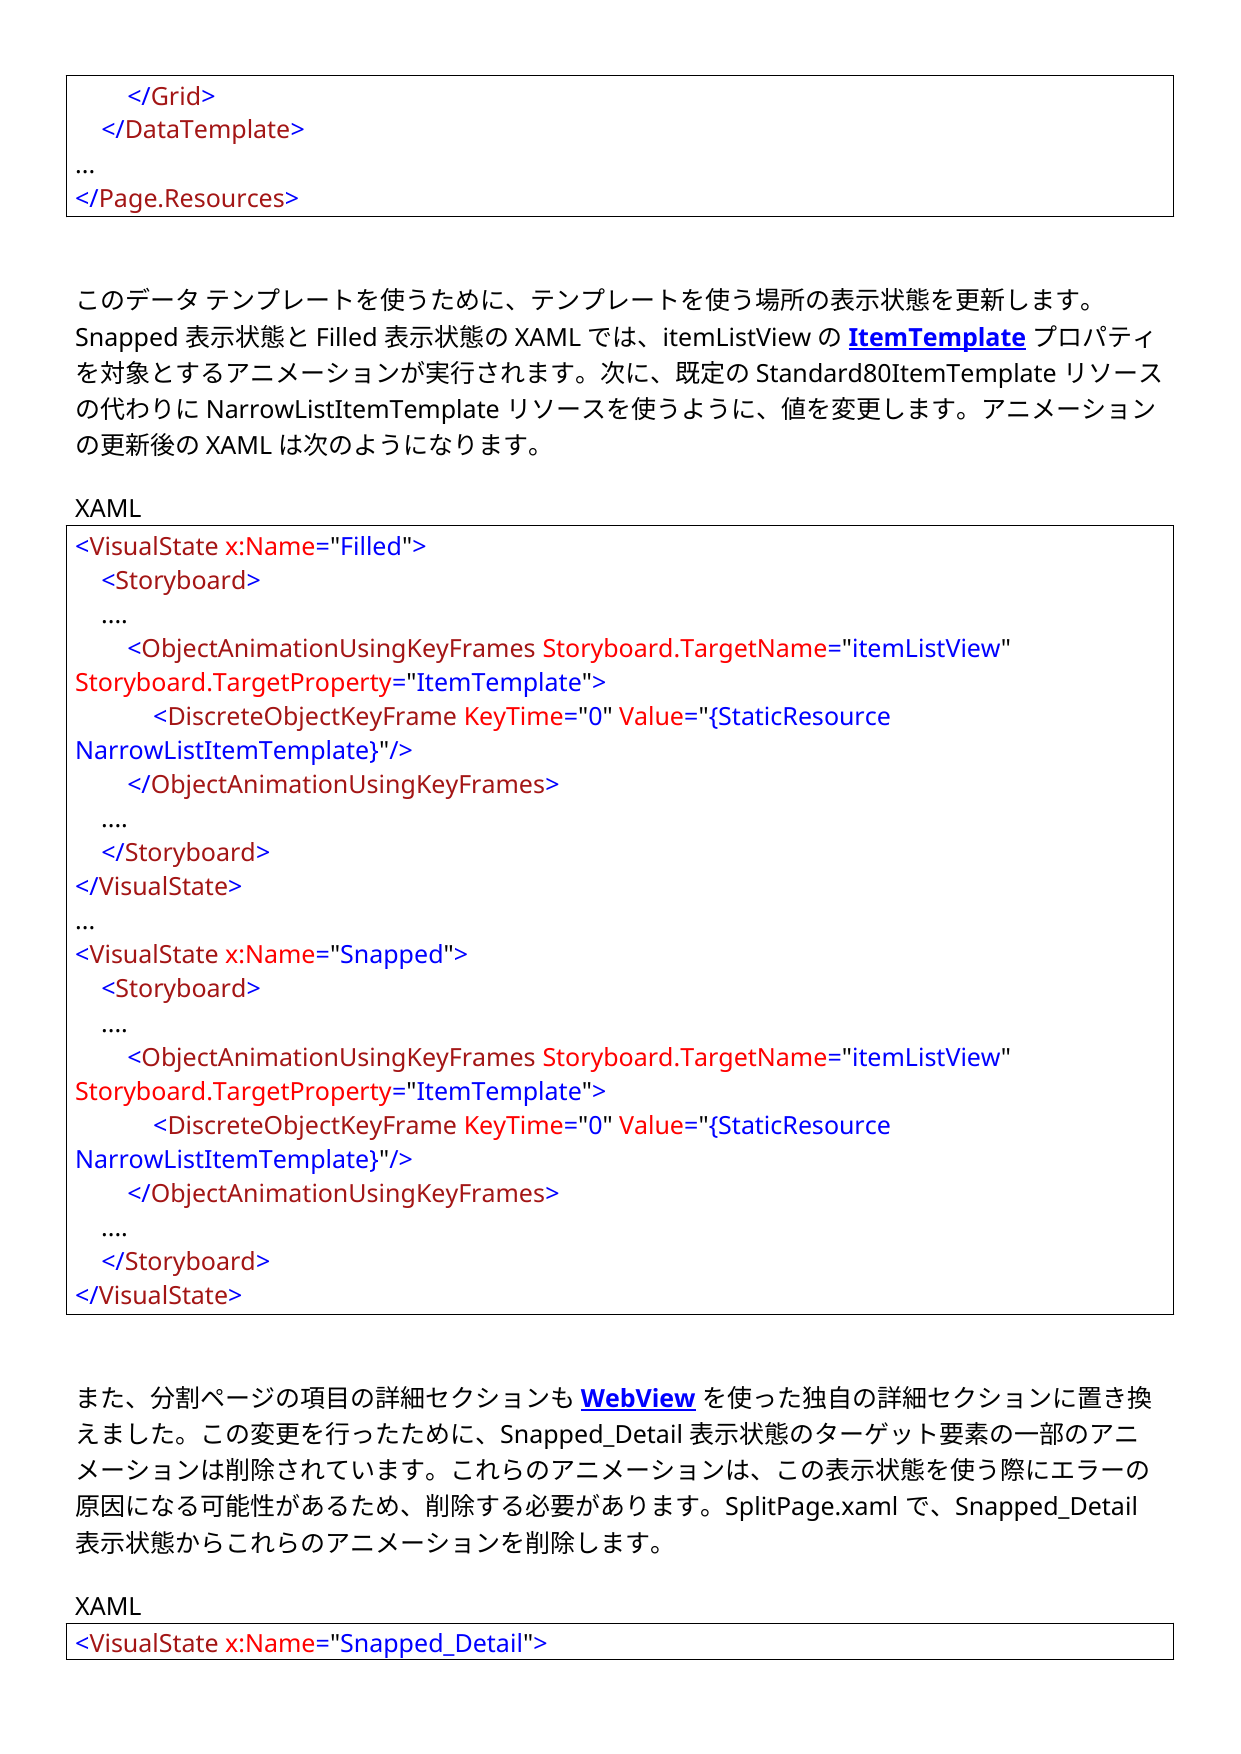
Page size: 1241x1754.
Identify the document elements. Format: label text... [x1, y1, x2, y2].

text </DataTemplate> [75, 112, 1165, 146]
text <VisualState x:Name="Snapped_Detail"> [67, 1624, 1173, 1659]
text <VisualState x:Name="Snapped"> [75, 937, 1165, 971]
text </Page.Resources> [67, 177, 1173, 216]
text <DiscreteObjectKeyFrame KeyTime="0" Value="{StaticResource NarrowListItemTemplate}"/> [75, 699, 1165, 767]
text </VisualState> [75, 869, 1165, 903]
text また、分割ページの項目の詳細セクションも WebView を使った独自の詳細セクションに置き換えました。この変更を行ったために、Snapped_Detail 表示状態のターゲット要素の一部のアニメーションは削除されています。これらのアニメーションは、この表示状態を使う際にエラーの原因になる可能性があるため、削除する必要があります。SplitPage.xaml で、Snapped_Detail 表示状態からこれらのアニメーションを削除します。 [75, 1378, 1165, 1559]
text .... [75, 1209, 1165, 1244]
text .... [75, 596, 1165, 631]
text </ObjectAnimationUsingKeyFrames> [75, 1176, 1165, 1209]
text <VisualState x:Name="Filled"> [67, 526, 1173, 562]
text </VisualState> [67, 1274, 1173, 1314]
text <Storyboard> [75, 971, 1165, 1005]
text <Storyboard> [75, 562, 1165, 596]
text このデータ テンプレートを使うために、テンプレートを使う場所の表示状態を更新します。Snapped 表示状態と Filled 表示状態の XAML では、itemListView の ItemTemplate プロパティを対象とするアニメーションが実行されます。次に、既定の Standard80ItemTemplate リソースの代わりに NarrowListItemTemplate リソースを使うように、値を変更します。アニメーションの更新後の XAML は次のようになります。 [75, 281, 1165, 462]
text <ObjectAnimationUsingKeyFrames Storyboard.TargetName="itemListView" Storyboard.TargetProperty="ItemTemplate"> [75, 1039, 1165, 1107]
text </Grid> [67, 76, 1173, 112]
text </Storyboard> [75, 1244, 1165, 1274]
text <DiscreteObjectKeyFrame KeyTime="0" Value="{StaticResource NarrowListItemTemplate}"/> [75, 1107, 1165, 1176]
text </ObjectAnimationUsingKeyFrames> [75, 767, 1165, 801]
text <ObjectAnimationUsingKeyFrames Storyboard.TargetName="itemListView" Storyboard.TargetProperty="ItemTemplate"> [75, 631, 1165, 699]
text XAML [75, 491, 1165, 525]
text </Storyboard> [75, 835, 1165, 869]
text ... [75, 146, 1165, 177]
text XAML [75, 1588, 1165, 1623]
text .... [75, 801, 1165, 835]
text ... [75, 903, 1165, 937]
text .... [75, 1005, 1165, 1039]
